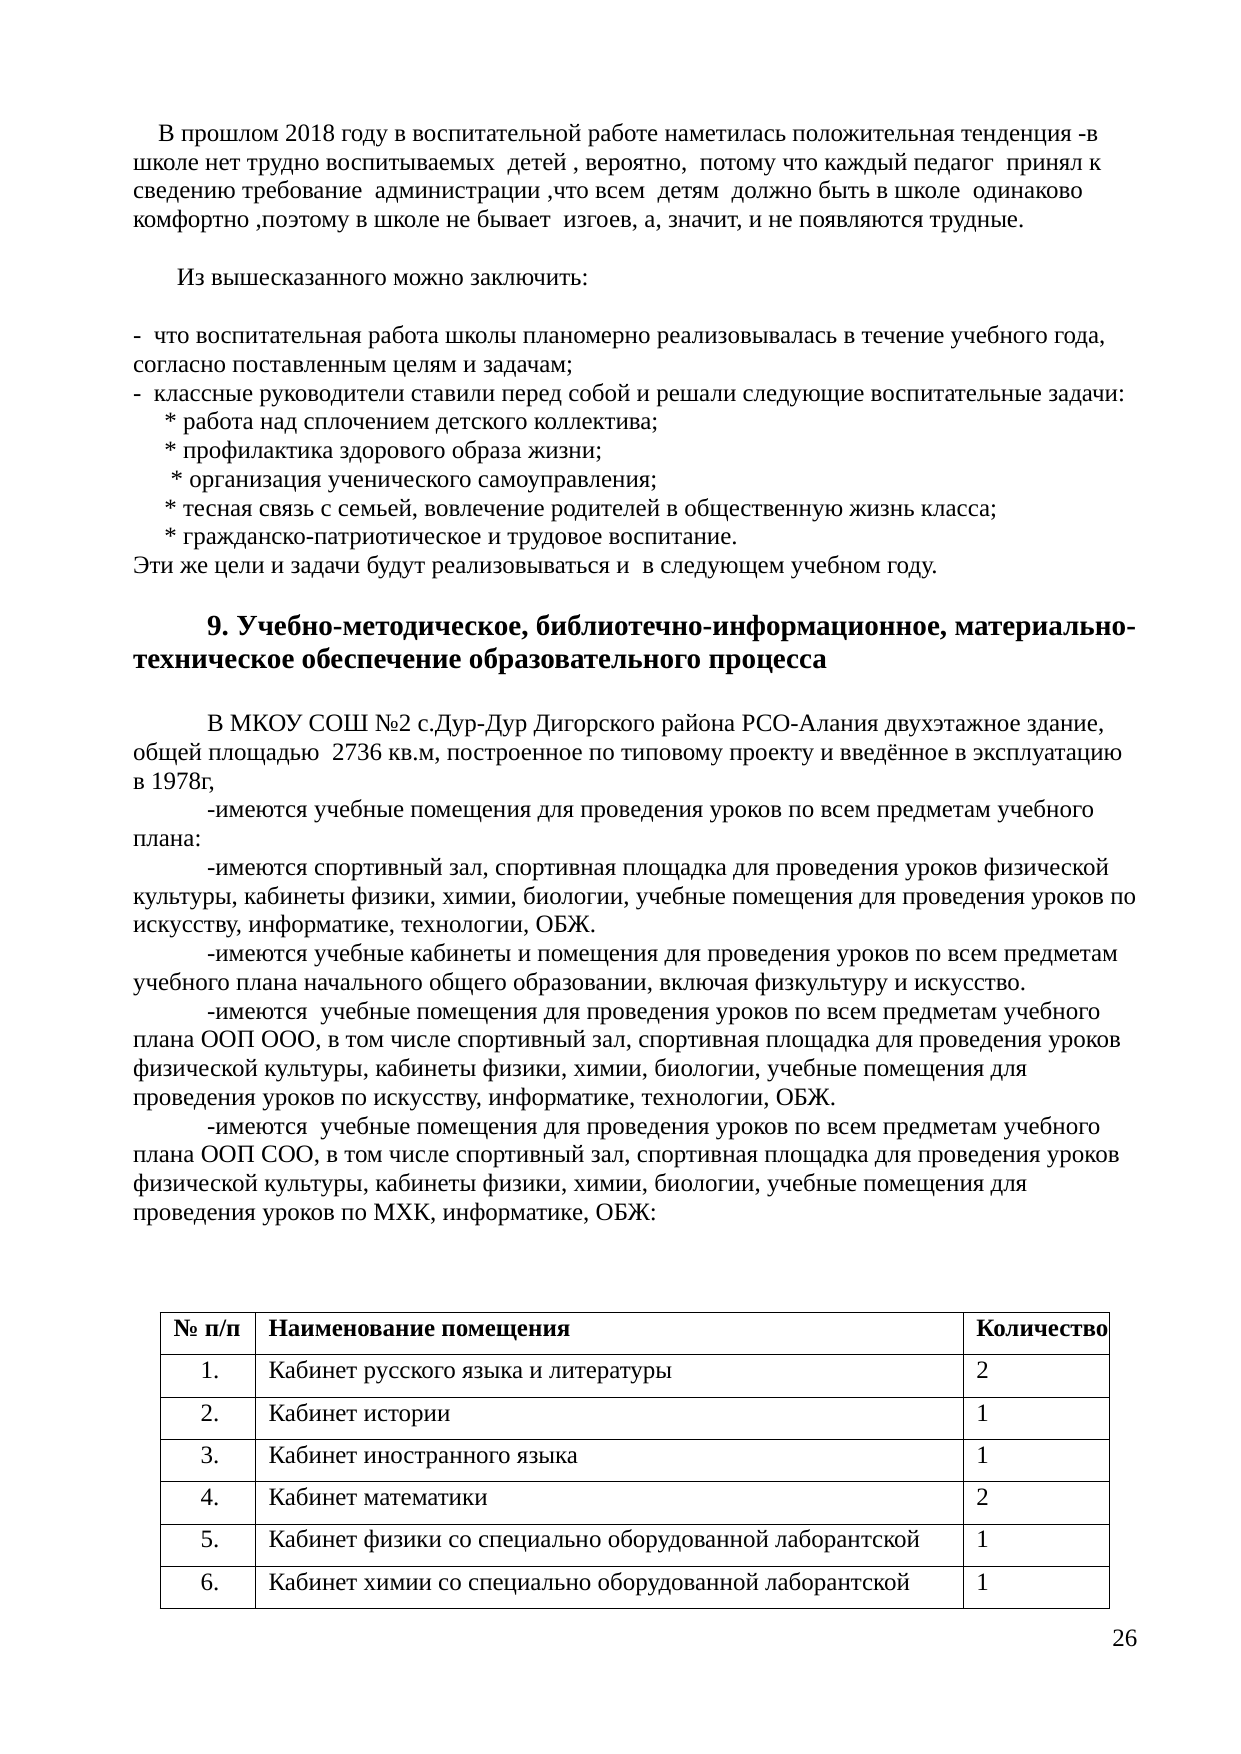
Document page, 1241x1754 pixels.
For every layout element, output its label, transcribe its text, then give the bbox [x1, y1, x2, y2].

table_header Наименование помещения [256, 1313, 963, 1354]
table_cell 2. [161, 1398, 255, 1439]
table_cell 3. [161, 1440, 255, 1481]
table_cell 1 [964, 1398, 1109, 1439]
text -имеются учебные помещения для проведения уроков по всем предметам учебного плана: [133, 794, 1137, 852]
table_cell 1. [161, 1355, 255, 1397]
table_cell 2 [964, 1482, 1109, 1523]
table_cell Кабинет русского языка и литературы [256, 1355, 963, 1397]
table_cell Кабинет истории [256, 1398, 963, 1439]
table_cell 1 [964, 1525, 1109, 1566]
text * организация ученического самоуправления; [133, 464, 1137, 493]
text 9. Учебно-методическое, библиотечно-информационное, материально-техническое обеспечение образовательного процесса [133, 608, 1137, 675]
table_cell 4. [161, 1482, 255, 1523]
table_header № п/п [161, 1313, 255, 1354]
text -имеются учебные помещения для проведения уроков по всем предметам учебного плана ООП СОО, в том числе спортивный зал, спортивная площадка для проведения уроков физической культуры, кабинеты физики, химии, биологии, учебные помещения для проведения уроков по МХК, информатике, ОБЖ: [133, 1111, 1137, 1226]
table_cell Кабинет химии со специально оборудованной лаборантской [256, 1567, 963, 1608]
table_cell 2 [964, 1355, 1109, 1397]
table_cell 1 [964, 1440, 1109, 1481]
text * гражданско-патриотическое и трудовое воспитание. [133, 521, 1137, 550]
text - что воспитательная работа школы планомерно реализовывалась в течение учебного года, согласно поставленным целям и задачам; [133, 320, 1137, 378]
text -имеются спортивный зал, спортивная площадка для проведения уроков физической культуры, кабинеты физики, химии, биологии, учебные помещения для проведения уроков по искусству, информатике, технологии, ОБЖ. [133, 852, 1137, 938]
table_cell Кабинет физики со специально оборудованной лаборантской [256, 1525, 963, 1566]
table_header Количество [964, 1313, 1109, 1354]
table_cell 6. [161, 1567, 255, 1608]
text * работа над сплочением детского коллектива; [95, 406, 1137, 435]
text В прошлом 2018 году в воспитательной работе наметилась положительная тенденция -в школе нет трудно воспитываемых детей , вероятно, потому что каждый педагог принял к сведению требование администрации ,что всем детям должно быть в школе одинаково комфортно ,поэтому в школе не бывает изгоев, а, значит, и не появляются трудные. [133, 118, 1137, 233]
text -имеются учебные кабинеты и помещения для проведения уроков по всем предметам учебного плана начального общего образовании, включая физкультуру и искусство. [133, 938, 1137, 996]
text * тесная связь с семьей, вовлечение родителей в общественную жизнь класса; [133, 493, 1137, 521]
text -имеются учебные помещения для проведения уроков по всем предметам учебного плана ООП ООО, в том числе спортивный зал, спортивная площадка для проведения уроков физической культуры, кабинеты физики, химии, биологии, учебные помещения для проведения уроков по искусству, информатике, технологии, ОБЖ. [133, 996, 1137, 1111]
text Из вышесказанного можно заключить: [133, 262, 1137, 291]
table_cell Кабинет математики [256, 1482, 963, 1523]
table_cell 5. [161, 1525, 255, 1566]
table_cell 1 [964, 1567, 1109, 1608]
text * профилактика здорового образа жизни; [95, 435, 1137, 464]
text - классные руководители ставили перед собой и решали следующие воспитательные задачи: [133, 378, 1137, 406]
table_cell Кабинет иностранного языка [256, 1440, 963, 1481]
text Эти же цели и задачи будут реализовываться и в следующем учебном году. [133, 550, 1137, 579]
text В МКОУ СОШ №2 с.Дур-Дур Дигорского района РСО-Алания двухэтажное здание, общей площадью 2736 кв.м, построенное по типовому проекту и введённое в эксплуатацию в 1978г, [133, 708, 1137, 794]
